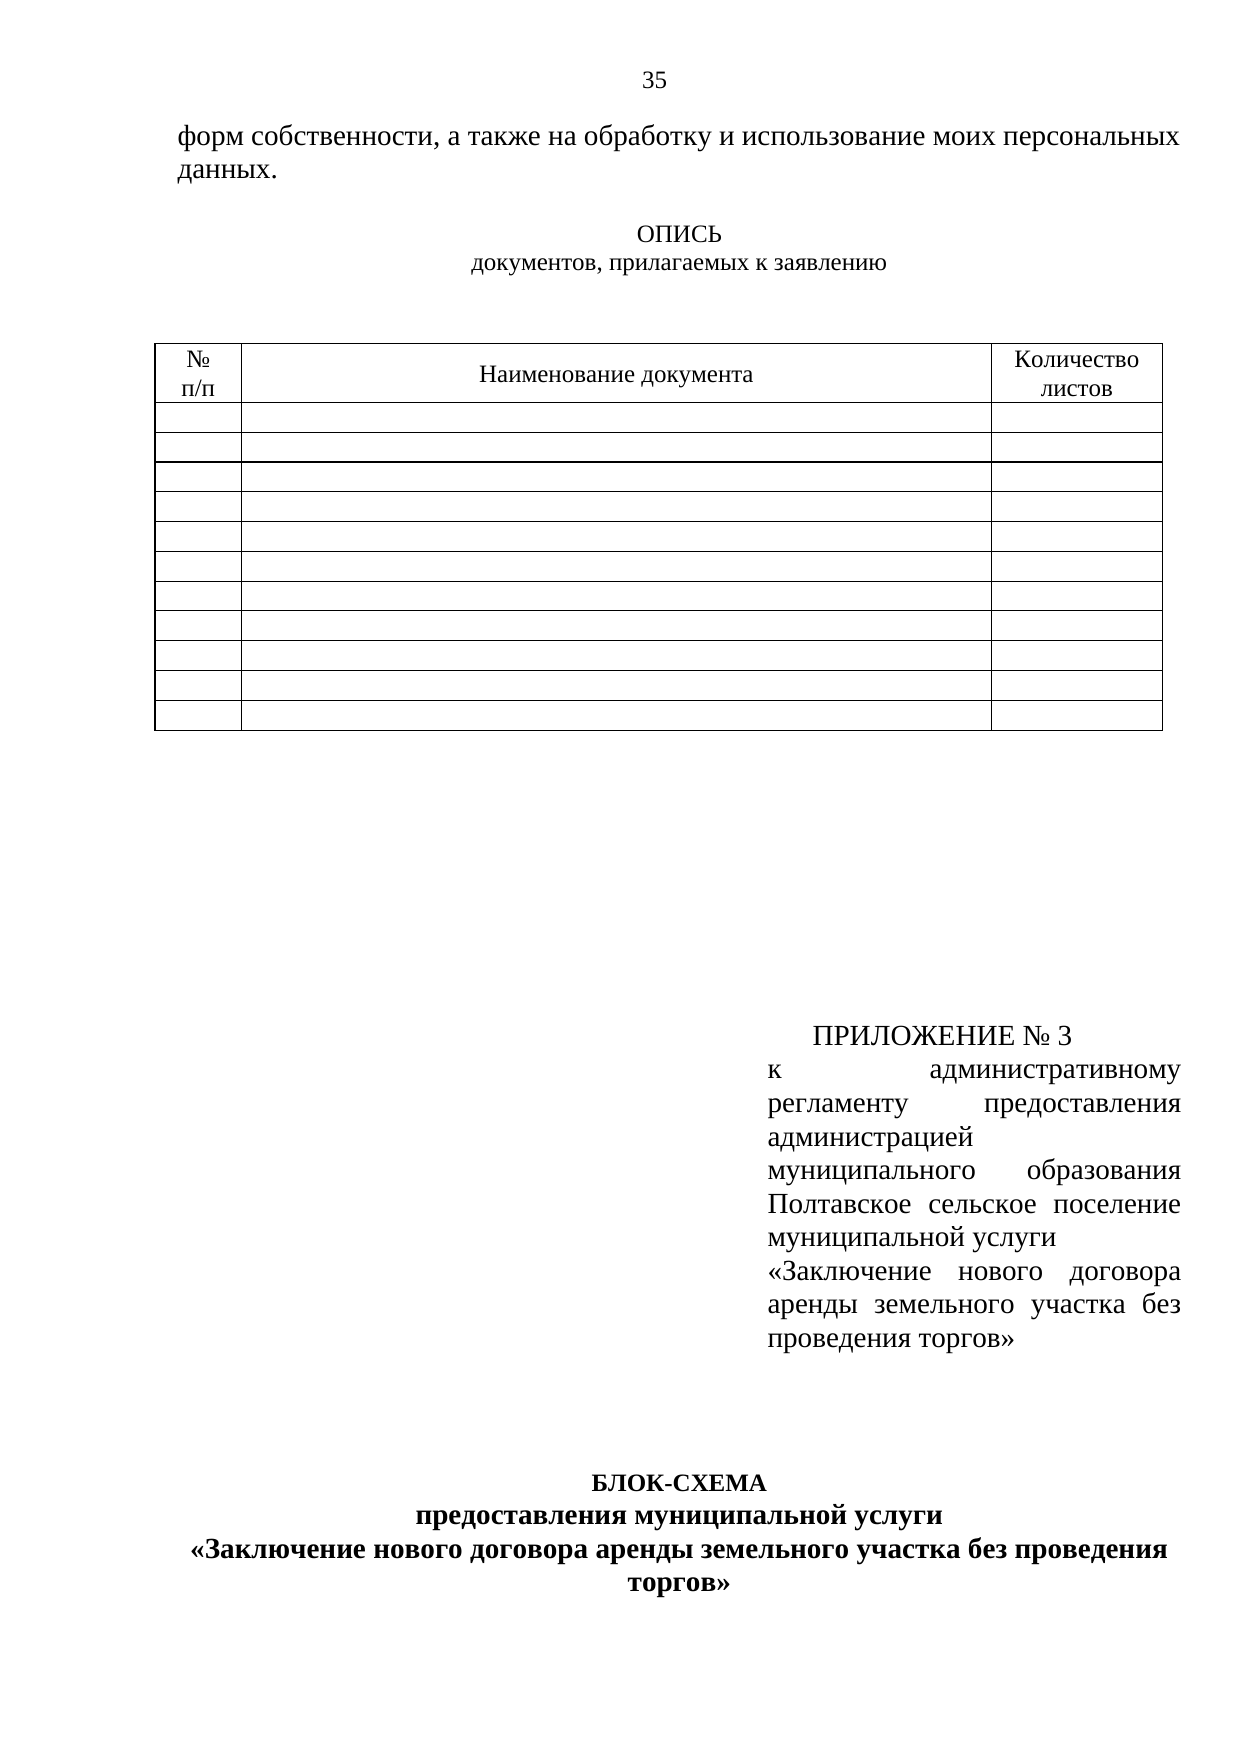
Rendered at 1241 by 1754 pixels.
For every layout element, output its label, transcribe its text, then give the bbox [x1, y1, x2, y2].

text «Заключение нового договора аренды земельного участка без проведения торгов» [177, 1531, 1181, 1598]
table_header Наименование документа [242, 344, 991, 402]
table_cell [992, 611, 1162, 640]
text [177, 118, 1181, 185]
table_cell [992, 552, 1162, 581]
table_header № п/п [156, 344, 241, 402]
table_cell [242, 701, 991, 729]
text предоставления муниципальной услуги [177, 1497, 1181, 1531]
table_cell [156, 641, 241, 670]
table_cell [242, 671, 991, 700]
table_cell [156, 582, 241, 610]
table_cell [992, 492, 1162, 521]
text документов, прилагаемых к заявлению [177, 247, 1181, 276]
text ПРИЛОЖЕНИЕ № 3 [767, 1018, 1117, 1052]
text ОПИСЬ [177, 219, 1181, 247]
text БЛОК-СХЕМА [177, 1468, 1181, 1497]
table_cell [156, 522, 241, 551]
table_cell [992, 433, 1162, 461]
table_cell [242, 641, 991, 670]
table_cell [156, 433, 241, 461]
table_cell [242, 463, 991, 491]
table_cell [992, 463, 1162, 491]
table_cell [992, 522, 1162, 551]
table_cell [156, 671, 241, 700]
table_cell [242, 611, 991, 640]
text «Заключение нового договора аренды земельного участка без проведения торгов» [767, 1253, 1181, 1353]
table_cell [992, 582, 1162, 610]
table_cell [156, 463, 241, 491]
table_header Количество листов [992, 344, 1162, 402]
table_cell [156, 552, 241, 581]
table_cell [992, 671, 1162, 700]
table_cell [992, 403, 1162, 432]
table_cell [156, 492, 241, 521]
table_cell [242, 522, 991, 551]
table_cell [156, 701, 241, 729]
table_cell [242, 582, 991, 610]
table_cell [156, 611, 241, 640]
table_cell [242, 403, 991, 432]
table_cell [242, 433, 991, 461]
table_cell [992, 701, 1162, 729]
table_cell [992, 641, 1162, 670]
table_cell [242, 492, 991, 521]
table_cell [156, 403, 241, 432]
table_cell [242, 552, 991, 581]
text к административному регламенту предоставления администрацией муниципального образования Полтавское сельское поселение муниципальной услуги [767, 1052, 1181, 1253]
